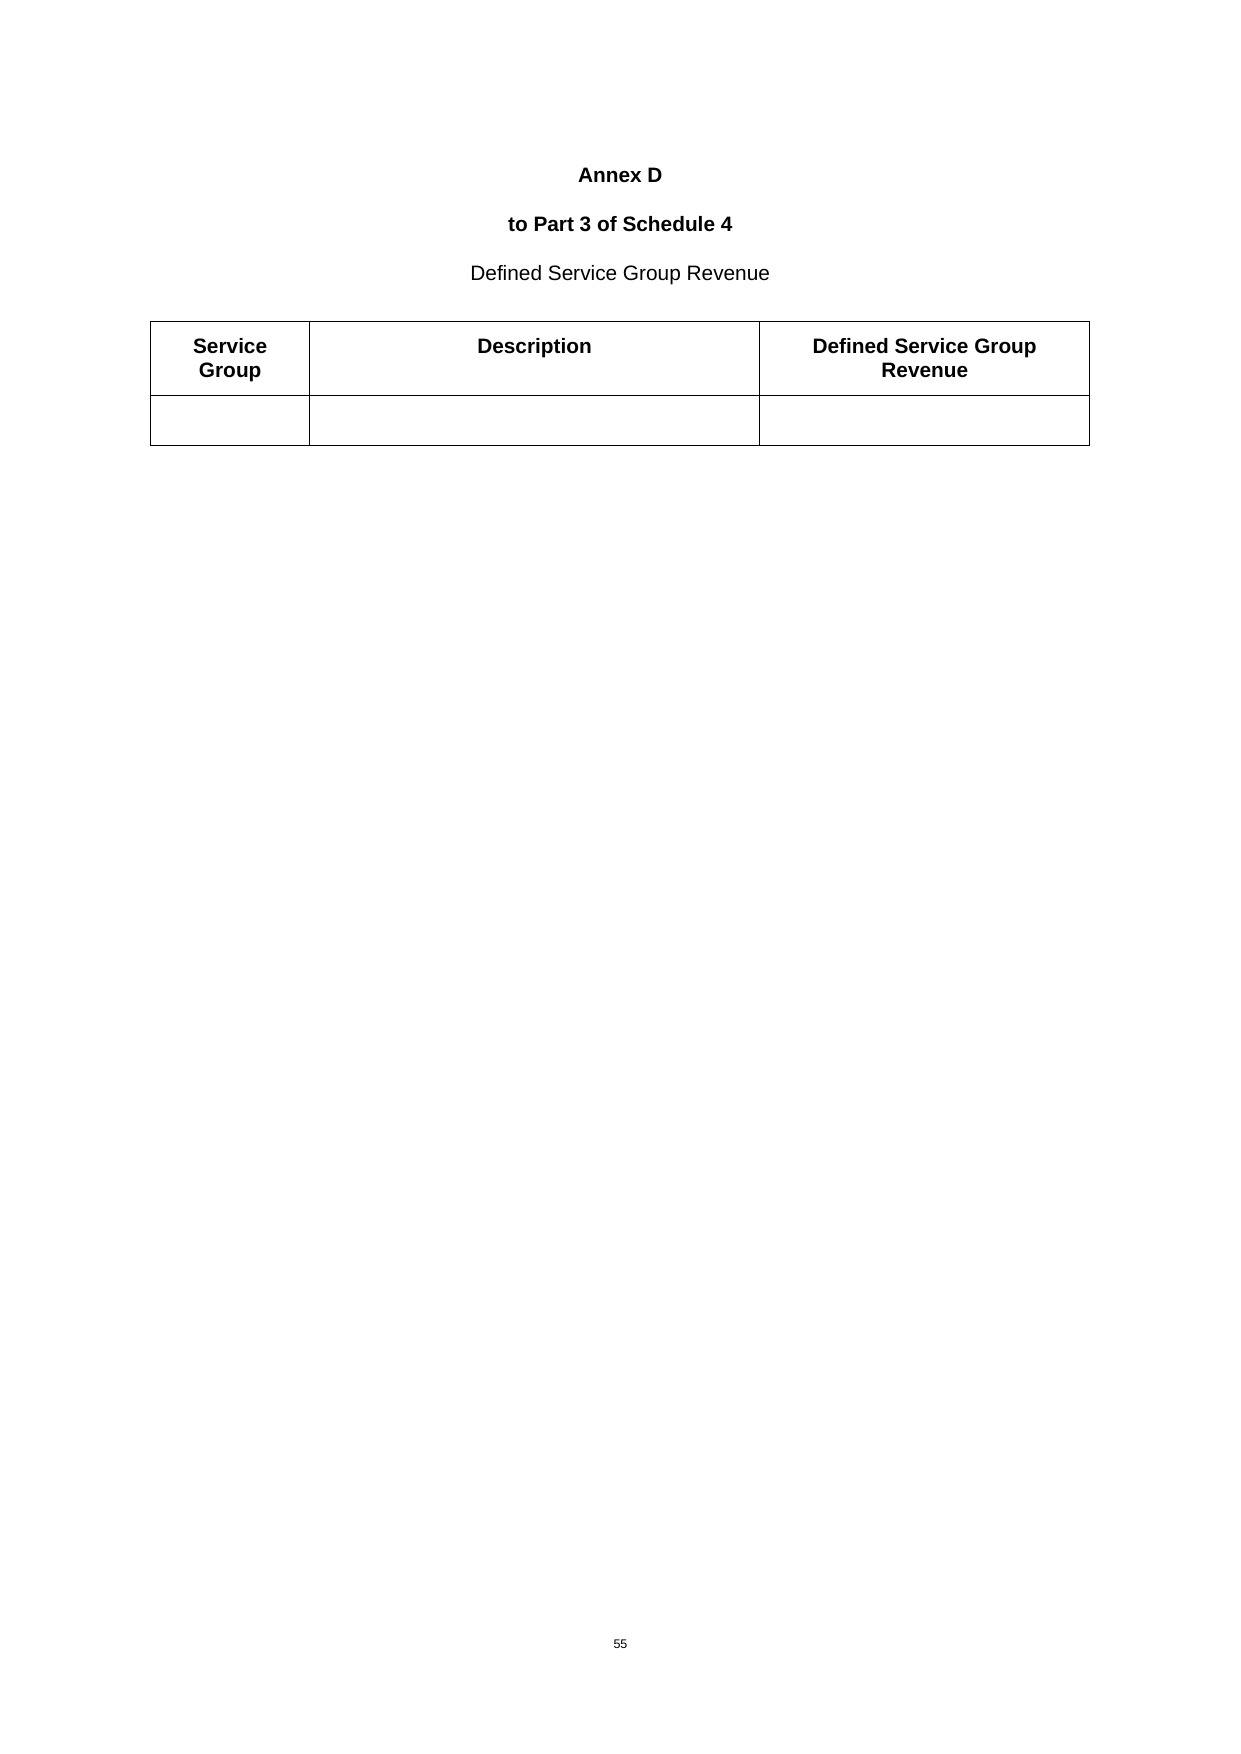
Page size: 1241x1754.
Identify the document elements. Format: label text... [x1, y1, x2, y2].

table_header Description [310, 322, 759, 395]
table_cell [310, 396, 759, 445]
table_header Service Group [151, 322, 309, 395]
text Annex D [150, 162, 1090, 186]
table_cell [151, 396, 309, 445]
text to Part 3 of Schedule 4 [150, 211, 1090, 235]
table_header Defined Service Group Revenue [760, 322, 1089, 395]
text Defined Service Group Revenue [150, 260, 1090, 284]
table_cell [760, 396, 1089, 445]
